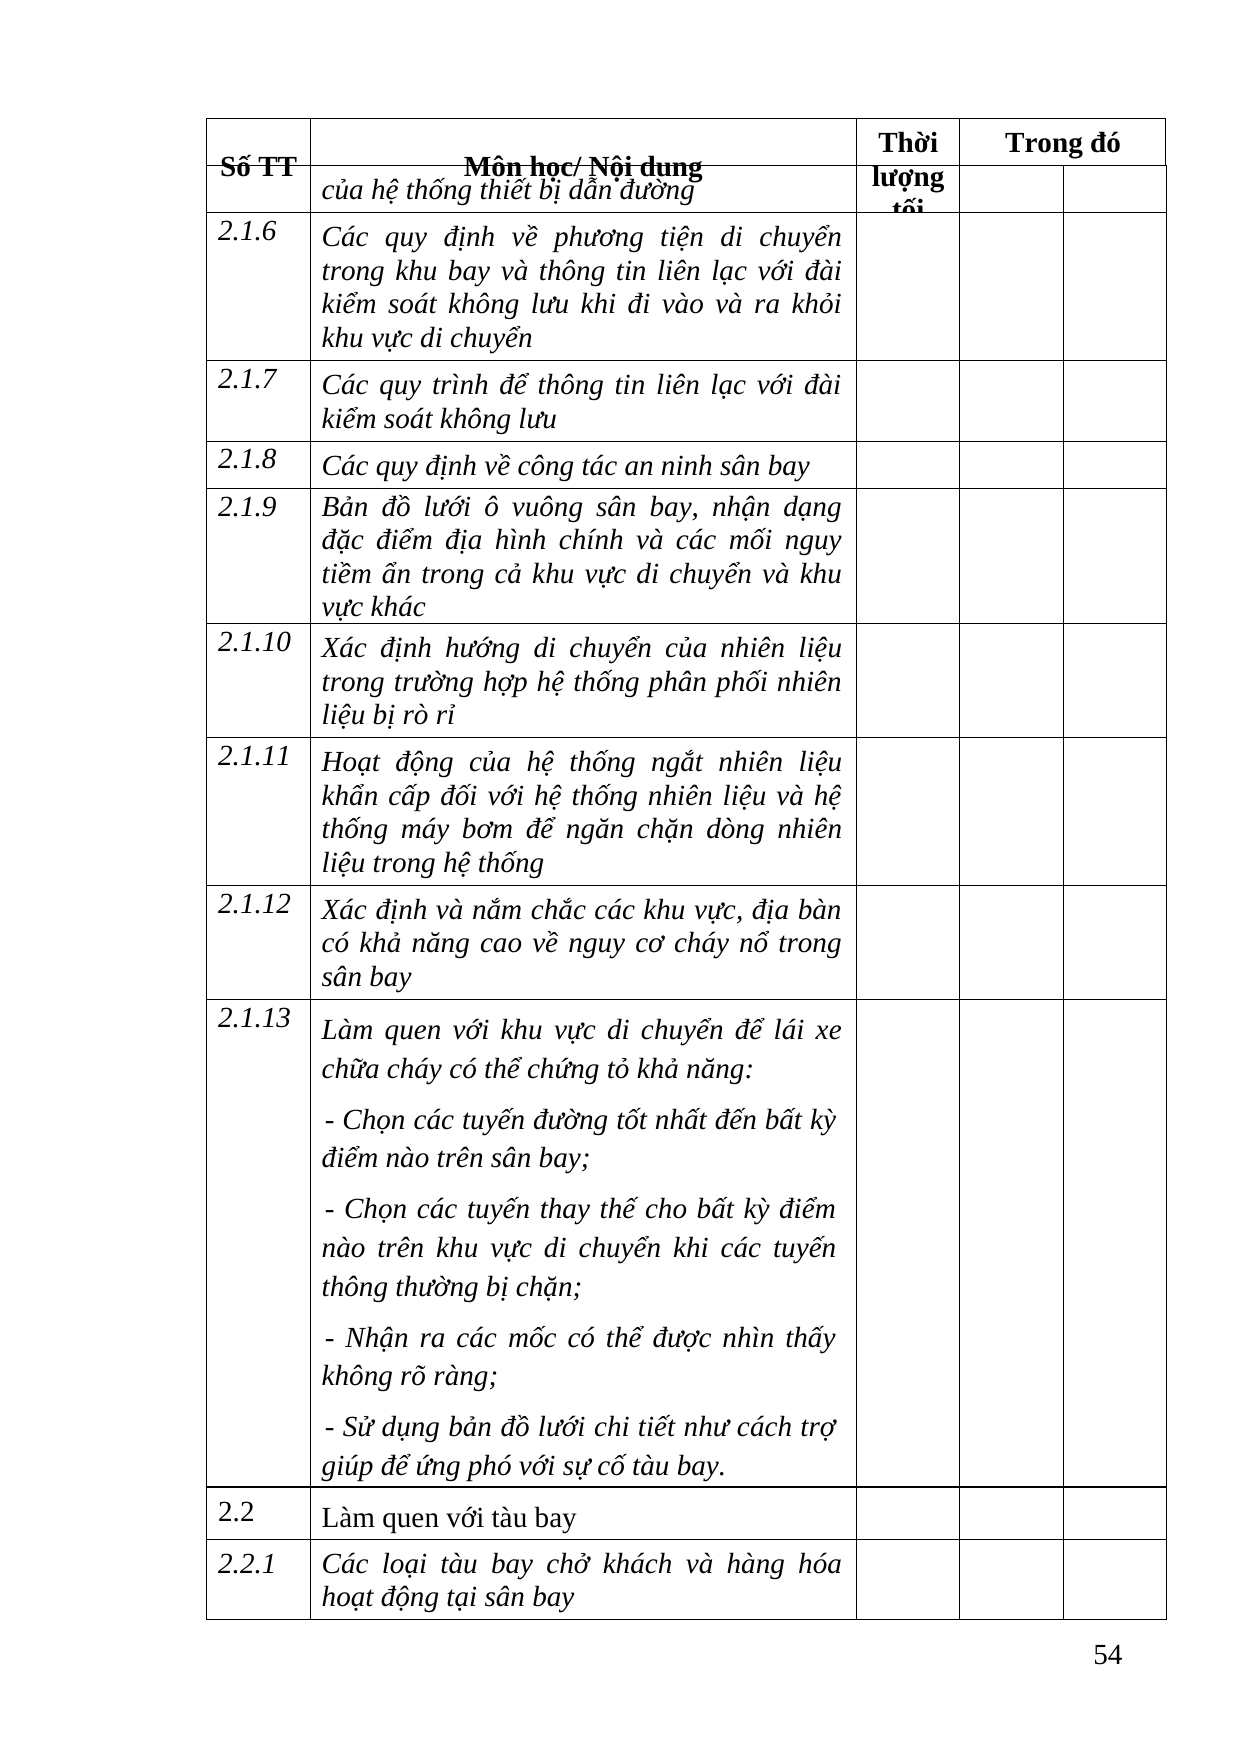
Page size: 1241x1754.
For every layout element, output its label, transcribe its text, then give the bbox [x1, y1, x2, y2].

table_cell [857, 213, 959, 360]
table_cell Các quy định về phương tiện di chuyển trong khu bay và thông tin liên lạc với đài kiểm soát không lưu khi đi vào và ra khỏi khu vực di chuyển [311, 213, 856, 360]
table_cell Xác định hướng di chuyển của nhiên liệu trong trường hợp hệ thống phân phối nhiên liệu bị rò rỉ [311, 624, 856, 737]
table_cell Xác định và nắm chắc các khu vực, địa bàn có khả năng cao về nguy cơ cháy nổ trong sân bay [311, 886, 856, 999]
table_cell [857, 361, 959, 441]
table_cell [857, 166, 959, 212]
table_cell [1064, 738, 1166, 885]
table_cell [960, 1488, 1063, 1538]
table_cell [857, 489, 959, 623]
table_cell Làm quen với khu vực di chuyển để lái xe chữa cháy có thể chứng tỏ khả năng: - Chọn các tuyến đường tốt nhất đến bất kỳ điểm nào trên sân bay; - Chọn các tuyến thay thế cho bất kỳ điểm nào trên khu vực di chuyển khi các tuyến thông thường bị chặn; - Nhận ra các mốc có thể được nhìn thấy không rõ ràng; - Sử dụng bản đồ lưới chi tiết như cách trợ giúp để ứng phó với sự cố tàu bay. [311, 1000, 856, 1486]
table_cell Hoạt động của hệ thống ngắt nhiên liệu khẩn cấp đối với hệ thống nhiên liệu và hệ thống máy bơm để ngăn chặn dòng nhiên liệu trong hệ thống [311, 738, 856, 885]
table_cell 2.2.1 [207, 1540, 310, 1619]
table_header Trong đó [960, 119, 1165, 165]
table_cell [1064, 166, 1166, 212]
table_cell [960, 738, 1063, 885]
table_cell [311, 166, 856, 212]
table_cell 2.1.5 [207, 166, 310, 212]
table_cell [960, 361, 1063, 441]
table_cell [960, 1540, 1063, 1619]
table_cell [960, 442, 1063, 488]
table_cell 2.1.8 [207, 442, 310, 488]
table_cell [1064, 442, 1166, 488]
table_cell [960, 624, 1063, 737]
table_cell Các loại tàu bay chở khách và hàng hóa hoạt động tại sân bay [311, 1540, 856, 1619]
table_cell [1064, 361, 1166, 441]
table_cell [1064, 1540, 1166, 1619]
table_cell [857, 1540, 959, 1619]
table_cell 2.1.6 [207, 213, 310, 360]
table_cell [960, 1000, 1063, 1486]
table_cell Các quy định về công tác an ninh sân bay [311, 442, 856, 488]
table_header Môn học/ Nội dung [311, 119, 856, 165]
table_cell Làm quen với tàu bay [311, 1488, 856, 1538]
table_cell [1064, 489, 1166, 623]
table_header Thời lượng tối thiểu (giờ) [857, 119, 959, 165]
table_cell [1064, 1000, 1166, 1486]
table_cell 2.1.13 [207, 1000, 310, 1486]
table_cell [960, 213, 1063, 360]
table_cell [1064, 624, 1166, 737]
table_cell [857, 1000, 959, 1486]
table_cell [1064, 1488, 1166, 1538]
table_cell Các quy trình để thông tin liên lạc với đài kiểm soát không lưu [311, 361, 856, 441]
table_cell Bản đồ lưới ô vuông sân bay, nhận dạng đặc điểm địa hình chính và các mối nguy tiềm ẩn trong cả khu vực di chuyển và khu vực khác [311, 489, 856, 623]
table_cell [857, 886, 959, 999]
table_cell 2.2 [207, 1488, 310, 1538]
table_cell [1064, 886, 1166, 999]
table_cell [960, 489, 1063, 623]
table_cell [960, 886, 1063, 999]
table_cell [857, 738, 959, 885]
table_cell 2.1.12 [207, 886, 310, 999]
table_cell [857, 624, 959, 737]
table_cell [960, 166, 1063, 212]
table_header Số TT [207, 119, 310, 165]
table_cell [1064, 213, 1166, 360]
table_cell 2.1.10 [207, 624, 310, 737]
table_cell 2.1.9 [207, 489, 310, 623]
table_cell [857, 1488, 959, 1538]
table_cell 2.1.7 [207, 361, 310, 441]
table_cell 2.1.11 [207, 738, 310, 885]
table_cell [857, 442, 959, 488]
